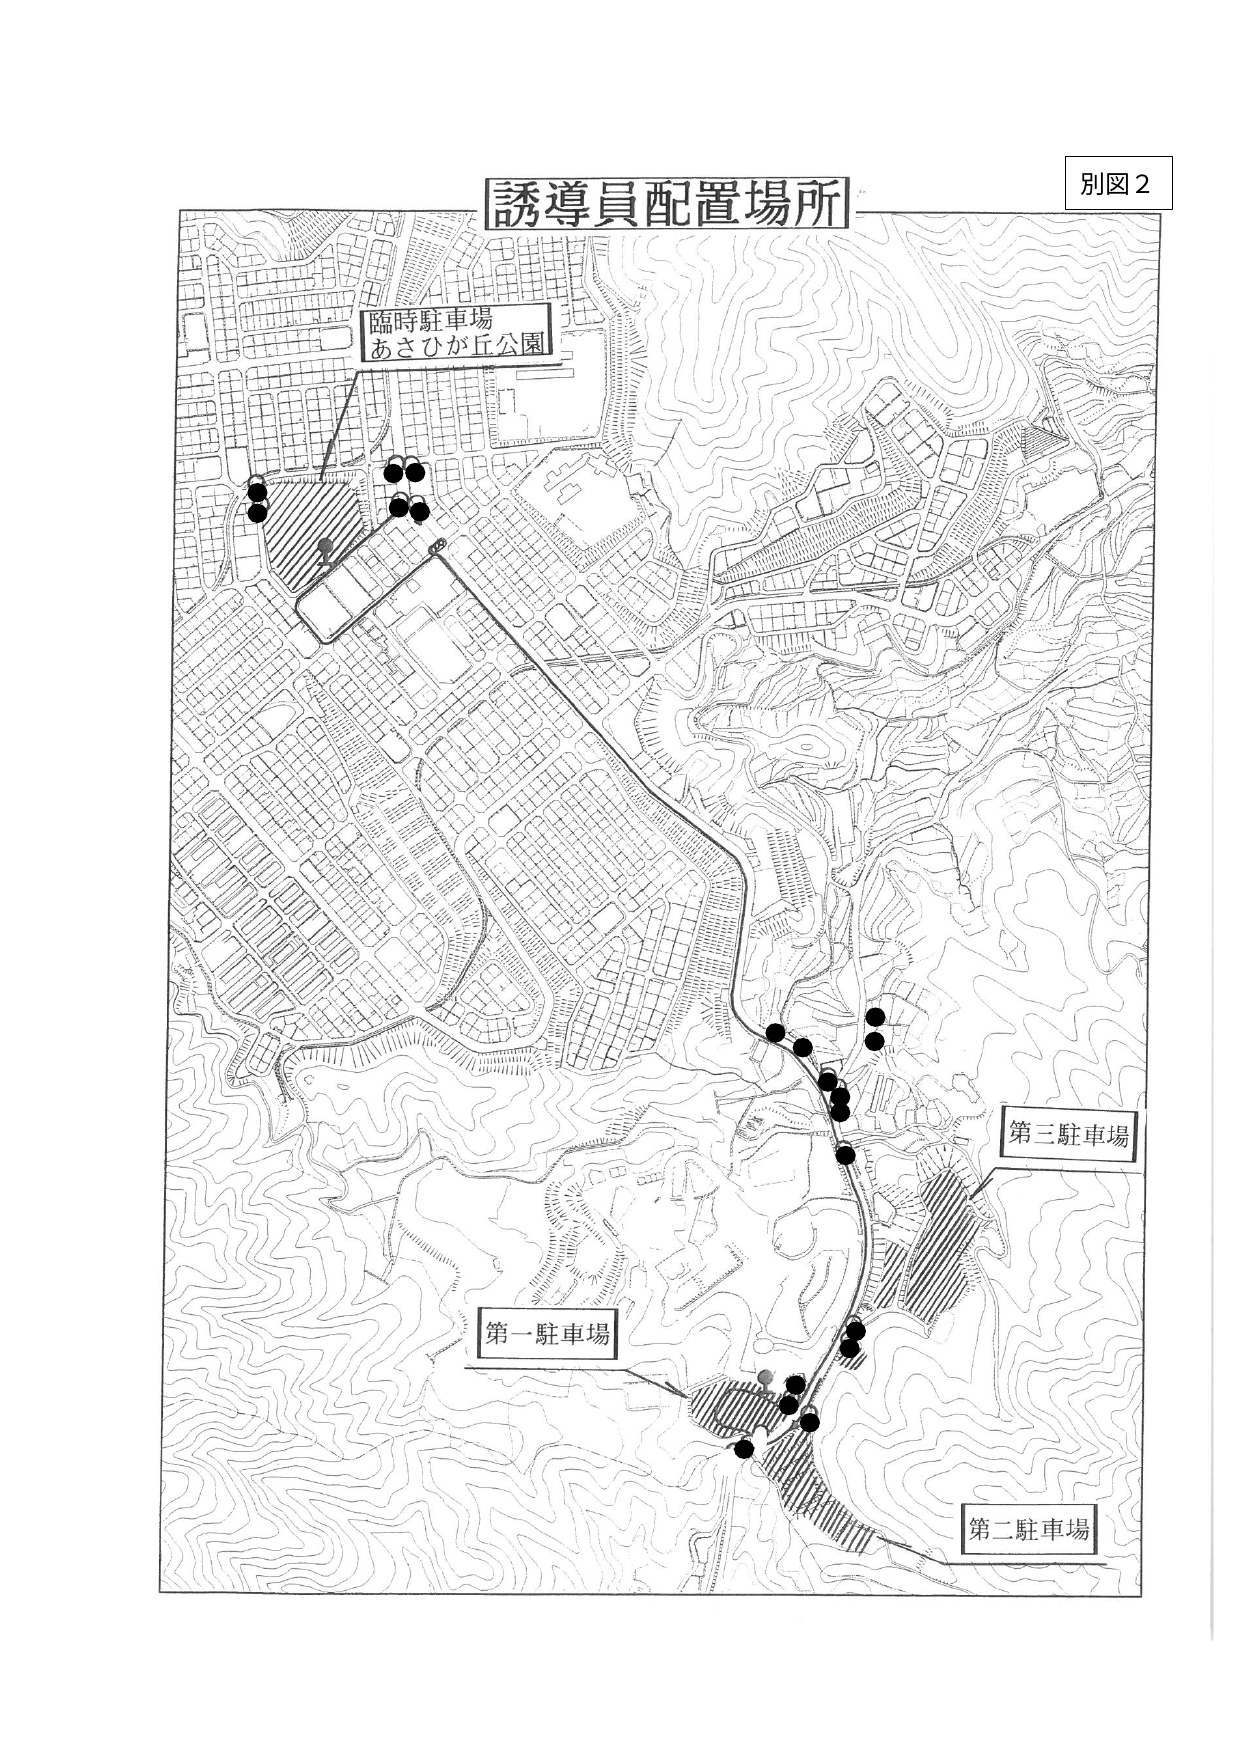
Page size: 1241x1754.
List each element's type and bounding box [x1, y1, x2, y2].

picture [147, 122, 1223, 1644]
